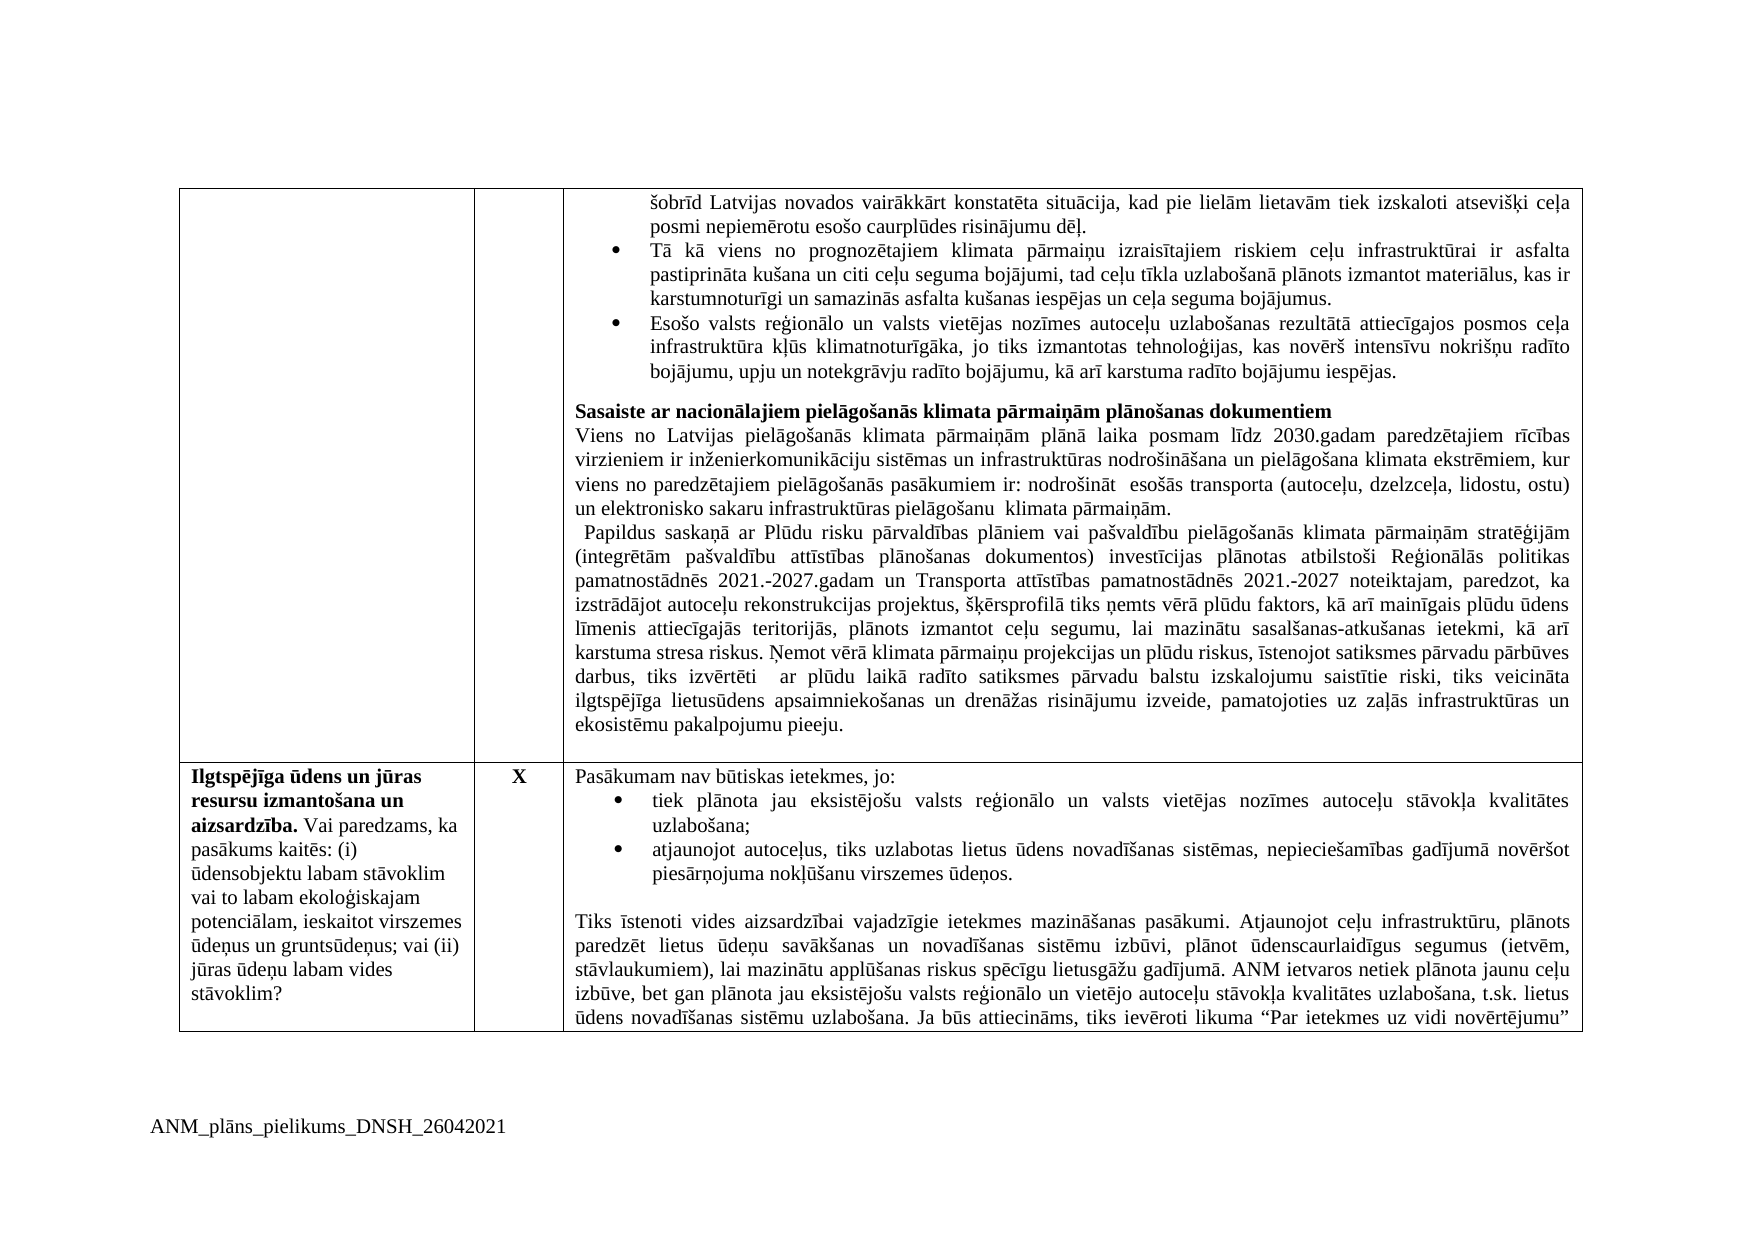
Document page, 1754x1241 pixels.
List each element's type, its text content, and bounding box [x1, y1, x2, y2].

table_cell X [475, 189, 563, 762]
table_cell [180, 189, 474, 762]
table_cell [564, 189, 1582, 762]
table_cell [180, 763, 474, 1031]
table_cell X [475, 763, 563, 1031]
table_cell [564, 763, 1582, 1031]
